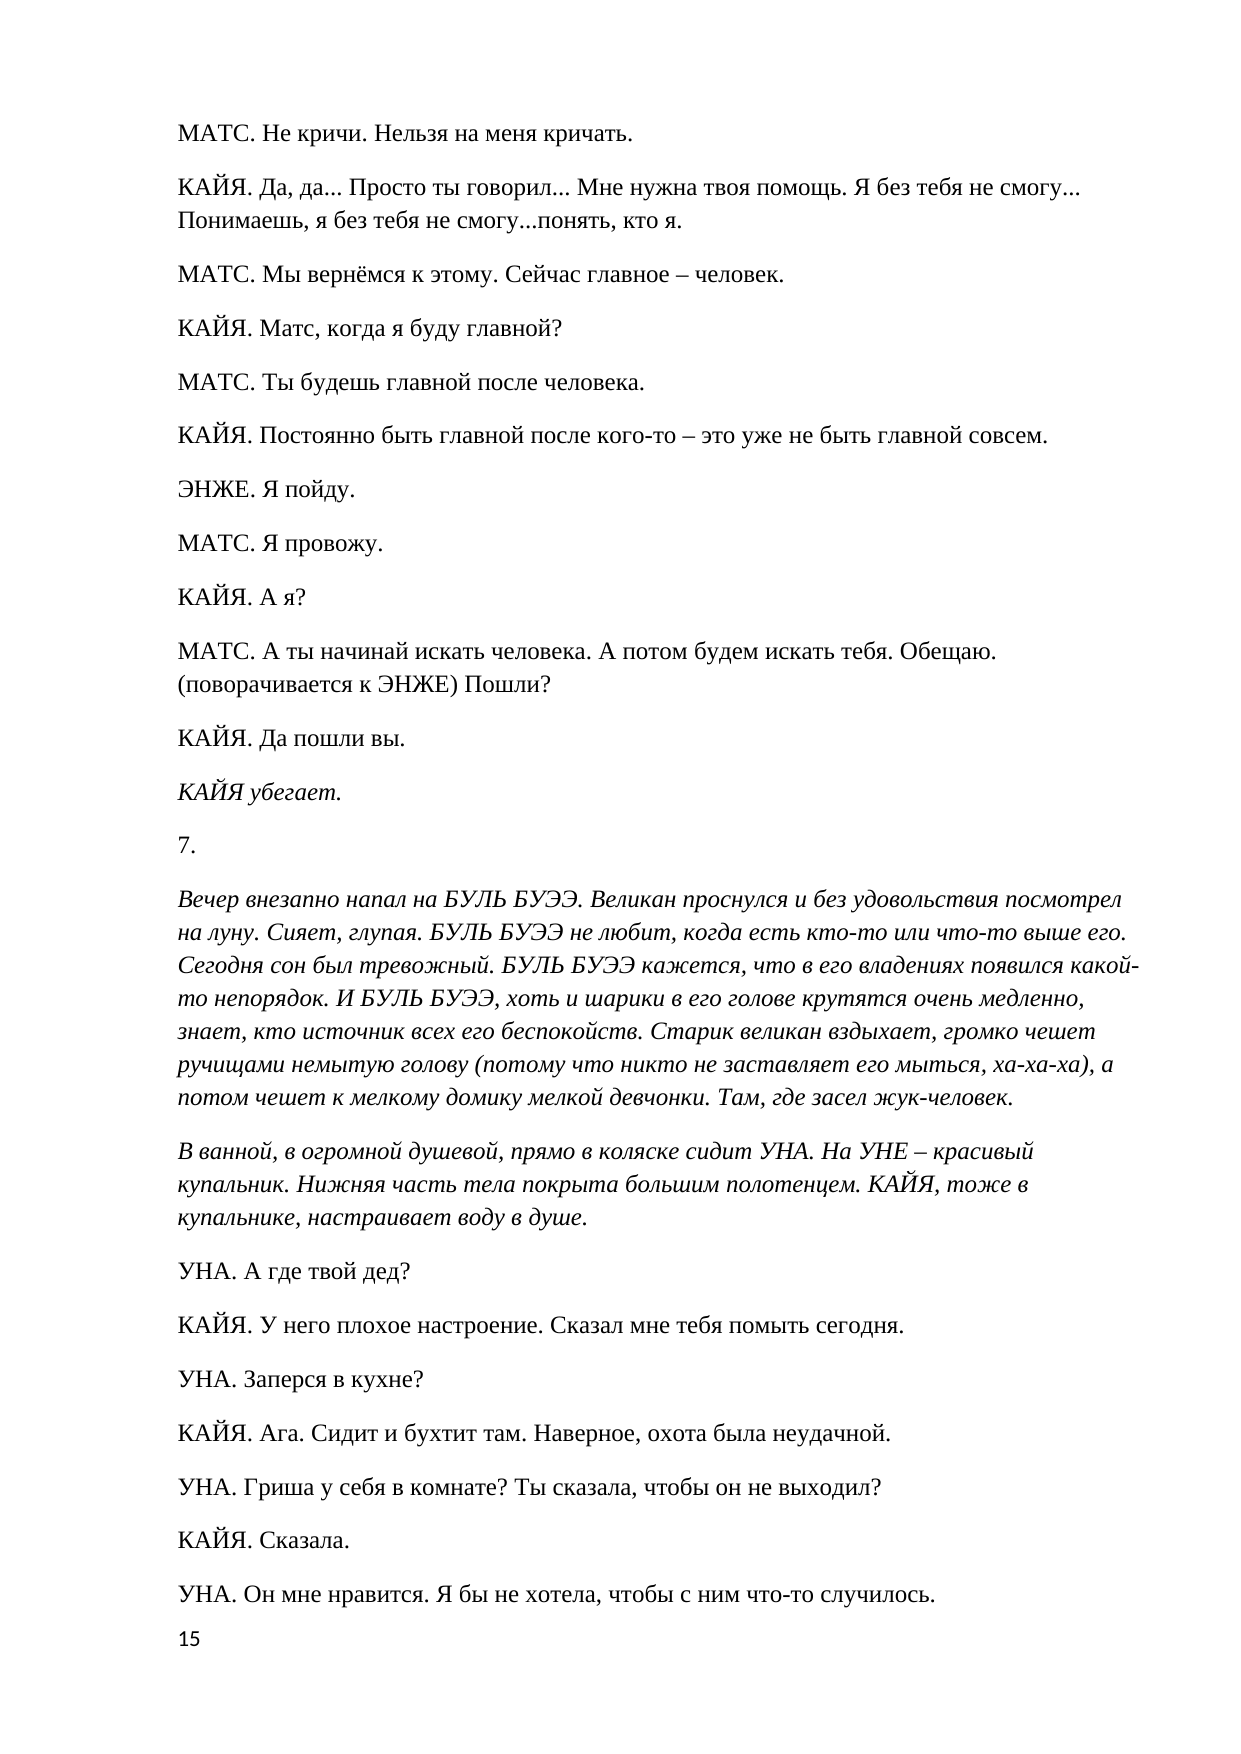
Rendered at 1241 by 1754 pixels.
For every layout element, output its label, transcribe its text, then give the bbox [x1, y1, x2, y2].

text МАТС. Не кричи. Нельзя на меня кричать. [177, 118, 1152, 147]
text КАЙЯ. Да пошли вы. [177, 723, 1152, 751]
text КАЙЯ. Ага. Сидит и бухтит там. Наверное, охота была неудачной. [177, 1418, 1152, 1446]
text КАЙЯ убегает. [177, 777, 1152, 805]
text Вечер внезапно напал на БУЛЬ БУЭЭ. Великан проснулся и без удовольствия посмотрел на луну. Сияет, глупая. БУЛЬ БУЭЭ не любит, когда есть кто-то или что-то выше его. Сегодня сон был тревожный. БУЛЬ БУЭЭ кажется, что в его владениях появился какой-то непорядок. И БУЛЬ БУЭЭ, хоть и шарики в его голове крутятся очень медленно, знает, кто источник всех его беспокойств. Старик великан вздыхает, громко чешет ручищами немытую голову (потому что никто не заставляет его мыться, ха-ха-ха), а потом чешет к мелкому домику мелкой девчонки. Там, где засел жук-человек. [177, 884, 1152, 1111]
text КАЙЯ. Сказала. [177, 1525, 1152, 1554]
text МАТС. Мы вернёмся к этому. Сейчас главное – человек. [177, 259, 1152, 288]
text КАЙЯ. У него плохое настроение. Сказал мне тебя помыть сегодня. [177, 1310, 1152, 1339]
text МАТС. А ты начинай искать человека. А потом будем искать тебя. Обещаю. (поворачивается к ЭНЖЕ) Пошли? [177, 636, 1152, 698]
text МАТС. Я провожу. [177, 528, 1152, 557]
text ЭНЖЕ. Я пойду. [177, 474, 1152, 503]
text В ванной, в огромной душевой, прямо в коляске сидит УНА. На УНЕ – красивый купальник. Нижняя часть тела покрыта большим полотенцем. КАЙЯ, тоже в купальнике, настраивает воду в душе. [177, 1136, 1152, 1231]
text КАЙЯ. Да, да... Просто ты говорил... Мне нужна твоя помощь. Я без тебя не смогу... Понимаешь, я без тебя не смогу...понять, кто я. [177, 172, 1152, 234]
text УНА. А где твой дед? [177, 1256, 1152, 1285]
text УНА. Гриша у себя в комнате? Ты сказала, чтобы он не выходил? [177, 1472, 1152, 1500]
text МАТС. Ты будешь главной после человека. [177, 367, 1152, 395]
text УНА. Заперся в кухне? [177, 1364, 1152, 1393]
text 7. [177, 830, 1152, 859]
text УНА. Он мне нравится. Я бы не хотела, чтобы с ним что-то случилось. [177, 1579, 1152, 1608]
text КАЙЯ. Матс, когда я буду главной? [177, 313, 1152, 341]
text КАЙЯ. А я? [177, 582, 1152, 611]
text КАЙЯ. Постоянно быть главной после кого-то – это уже не быть главной совсем. [177, 420, 1152, 449]
